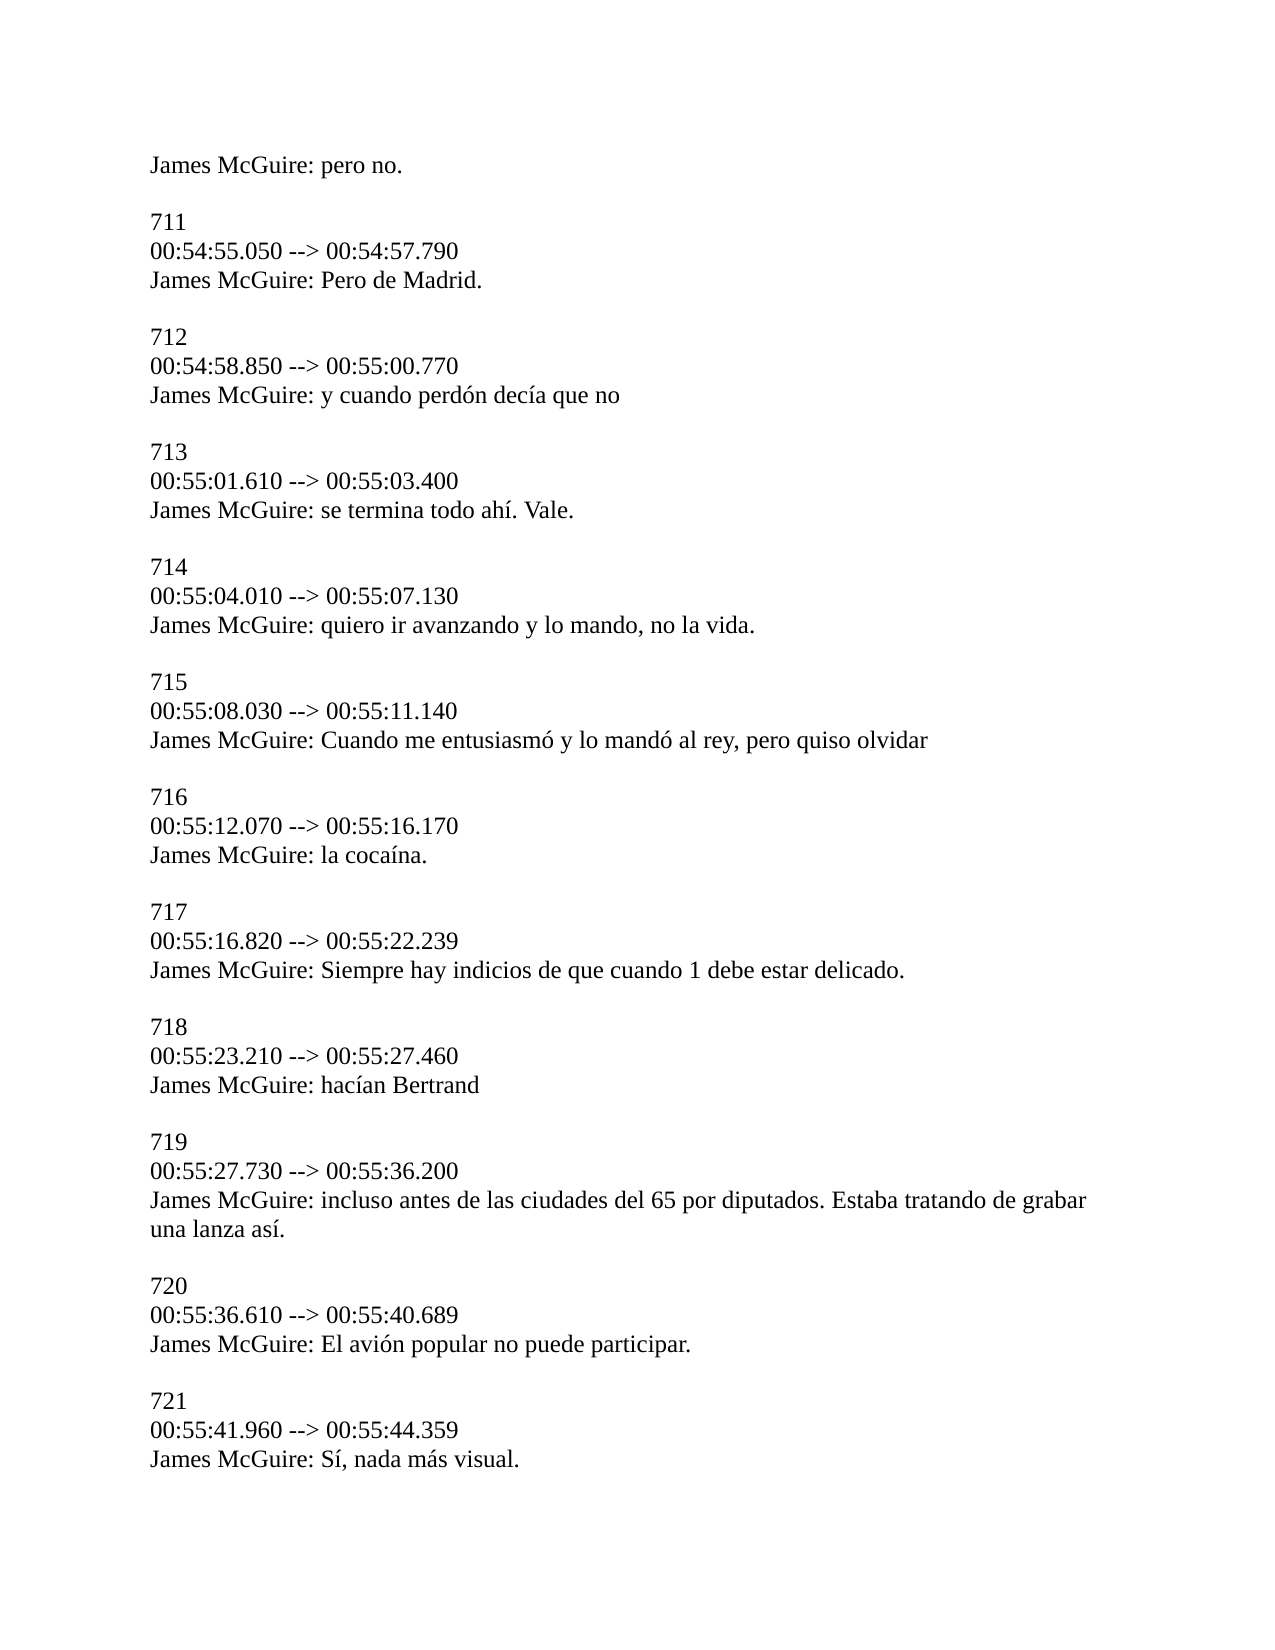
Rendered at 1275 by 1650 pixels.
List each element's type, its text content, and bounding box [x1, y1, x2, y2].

text James McGuire: El avión popular no puede participar. [150, 1329, 1125, 1357]
text 713 [150, 437, 1125, 466]
text 00:55:41.960 --> 00:55:44.359 [150, 1415, 1125, 1444]
text 00:55:27.730 --> 00:55:36.200 [150, 1156, 1125, 1185]
text 00:55:23.210 --> 00:55:27.460 [150, 1041, 1125, 1070]
text 711 [150, 207, 1125, 236]
text 714 [150, 552, 1125, 581]
text 00:55:36.610 --> 00:55:40.689 [150, 1300, 1125, 1329]
text 719 [150, 1127, 1125, 1156]
text James McGuire: y cuando perdón decía que no [150, 380, 1125, 409]
text 716 [150, 782, 1125, 811]
text 00:54:55.050 --> 00:54:57.790 [150, 236, 1125, 265]
text 721 [150, 1386, 1125, 1415]
text James McGuire: incluso antes de las ciudades del 65 por diputados. Estaba tratando de grabar una lanza así. [150, 1185, 1125, 1242]
text 00:54:58.850 --> 00:55:00.770 [150, 351, 1125, 380]
text 717 [150, 897, 1125, 926]
text 00:55:16.820 --> 00:55:22.239 [150, 926, 1125, 955]
text 712 [150, 322, 1125, 351]
text James McGuire: Pero de Madrid. [150, 265, 1125, 294]
text 00:55:08.030 --> 00:55:11.140 [150, 696, 1125, 725]
text James McGuire: Siempre hay indicios de que cuando 1 debe estar delicado. [150, 955, 1125, 984]
text James McGuire: la cocaína. [150, 840, 1125, 869]
text James McGuire: quiero ir avanzando y lo mando, no la vida. [150, 610, 1125, 639]
text James McGuire: pero no. [150, 150, 1125, 179]
text 00:55:12.070 --> 00:55:16.170 [150, 811, 1125, 840]
text James McGuire: se termina todo ahí. Vale. [150, 495, 1125, 524]
text 720 [150, 1271, 1125, 1300]
text James McGuire: Sí, nada más visual. [150, 1444, 1125, 1472]
text 00:55:01.610 --> 00:55:03.400 [150, 466, 1125, 495]
text 00:55:04.010 --> 00:55:07.130 [150, 581, 1125, 610]
text James McGuire: Cuando me entusiasmó y lo mandó al rey, pero quiso olvidar [150, 725, 1125, 754]
text James McGuire: hacían Bertrand [150, 1070, 1125, 1099]
text 718 [150, 1012, 1125, 1041]
text 715 [150, 667, 1125, 696]
